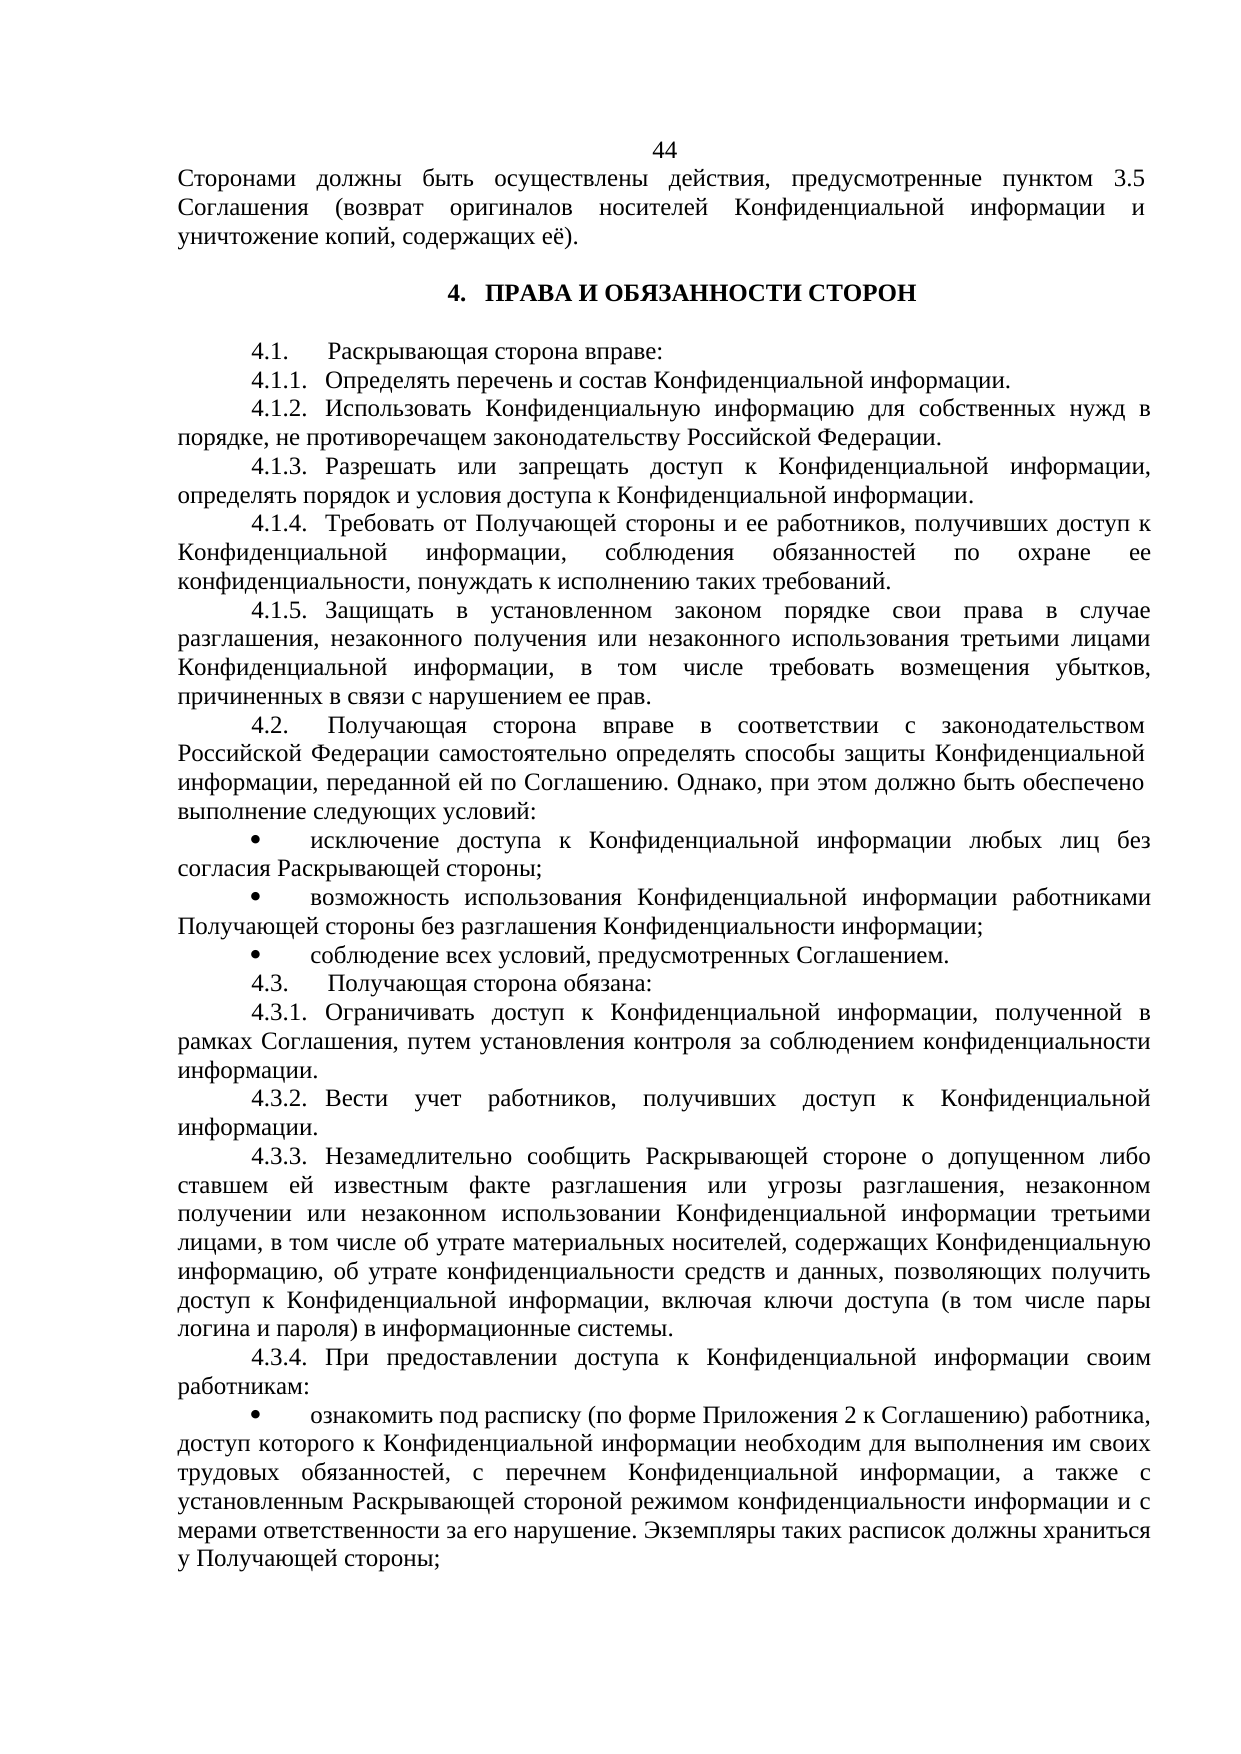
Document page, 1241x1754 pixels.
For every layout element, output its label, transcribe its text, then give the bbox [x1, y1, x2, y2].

list Раскрывающая сторона вправе: [177, 336, 1146, 365]
list Вести учет работников, получивших доступ к Конфиденциальной информации. [177, 1083, 1152, 1141]
list При предоставлении доступа к Конфиденциальной информации своим работникам: [177, 1342, 1152, 1400]
list Требовать от Получающей стороны и ее работников, получивших доступ к Конфиденциальной информации, соблюдения обязанностей по охране ее конфиденциальности, понуждать к исполнению таких требований. [177, 508, 1152, 595]
list возможность использования Конфиденциальной информации работниками Получающей стороны без разглашения Конфиденциальности информации; [177, 882, 1152, 940]
list Определять перечень и состав Конфиденциальной информации. [177, 365, 1152, 393]
list Получающая сторона обязана: [177, 968, 1146, 997]
list ПРАВА И ОБЯЗАННОСТИ СТОРОН [215, 278, 1149, 307]
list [177, 163, 1146, 250]
list Ограничивать доступ к Конфиденциальной информации, полученной в рамках Соглашения, путем установления контроля за соблюдением конфиденциальности информации. [177, 997, 1152, 1083]
list Незамедлительно сообщить Раскрывающей стороне о допущенном либо ставшем ей известным факте разглашения или угрозы разглашения, незаконном получении или незаконном использовании Конфиденциальной информации третьими лицами, в том числе об утрате материальных носителей, содержащих Конфиденциальную информацию, об утрате конфиденциальности средств и данных, позволяющих получить доступ к Конфиденциальной информации, включая ключи доступа (в том числе пары логина и пароля) в информационные системы. [177, 1141, 1152, 1342]
list ознакомить под расписку (по форме Приложения 2 к Соглашению) работника, доступ которого к Конфиденциальной информации необходим для выполнения им своих трудовых обязанностей, с перечнем Конфиденциальной информации, а также с установленным Раскрывающей стороной режимом конфиденциальности информации и с мерами ответственности за его нарушение. Экземпляры таких расписок должны храниться у Получающей стороны; [177, 1400, 1152, 1572]
list Использовать Конфиденциальную информацию для собственных нужд в порядке, не противоречащем законодательству Российской Федерации. [177, 393, 1152, 451]
list Получающая сторона вправе в соответствии с законодательством Российской Федерации самостоятельно определять способы защиты Конфиденциальной информации, переданной ей по Соглашению. Однако, при этом должно быть обеспечено выполнение следующих условий: [177, 710, 1146, 825]
list исключение доступа к Конфиденциальной информации любых лиц без согласия Раскрывающей стороны; [177, 825, 1152, 882]
list Разрешать или запрещать доступ к Конфиденциальной информации, определять порядок и условия доступа к Конфиденциальной информации. [177, 451, 1152, 508]
list соблюдение всех условий, предусмотренных Соглашением. [177, 940, 1152, 968]
list Защищать в установленном законом порядке свои права в случае разглашения, незаконного получения или незаконного использования третьими лицами Конфиденциальной информации, в том числе требовать возмещения убытков, причиненных в связи с нарушением ее прав. [177, 595, 1152, 710]
